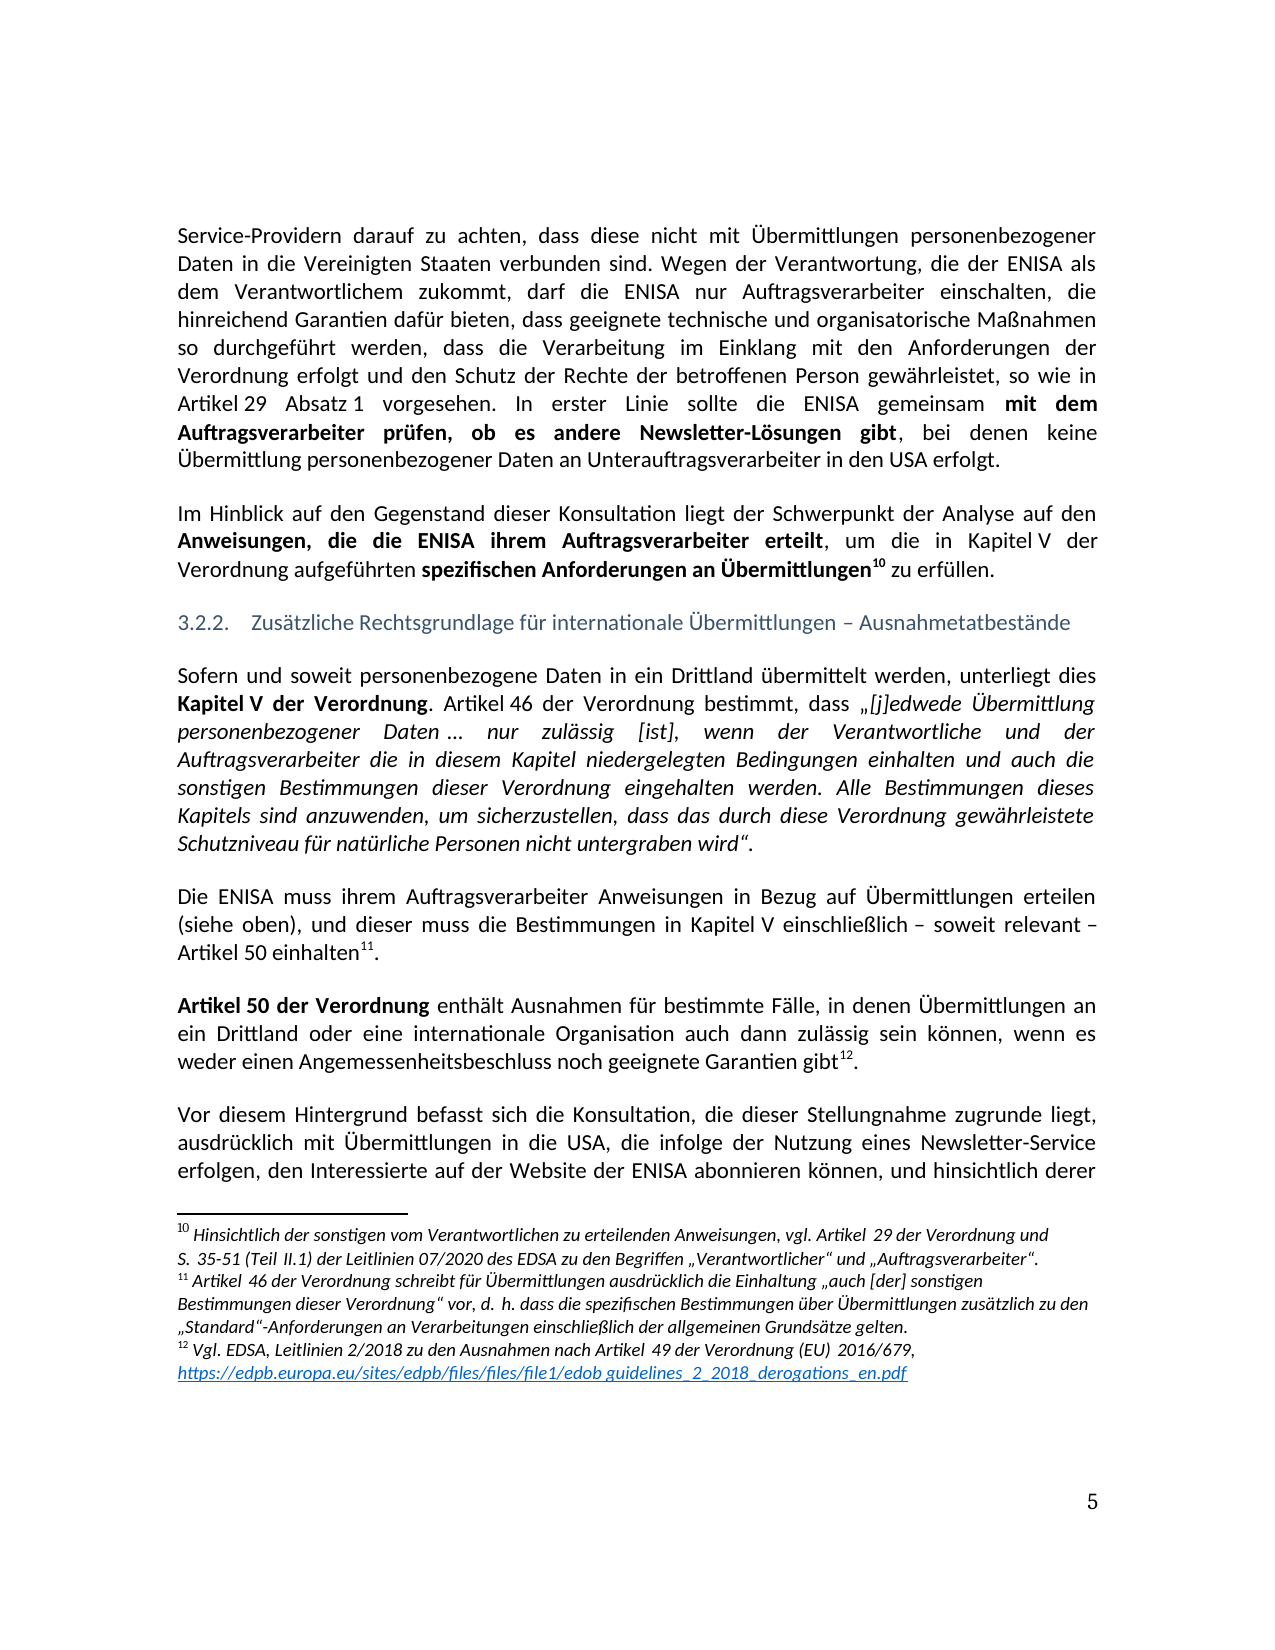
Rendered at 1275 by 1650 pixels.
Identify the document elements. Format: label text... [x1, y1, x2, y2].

text Artikel 50 der Verordnung enthält Ausnahmen für bestimmte Fälle, in denen Übermittlungen an ein Drittland oder eine internationale Organisation auch dann zulässig sein können, wenn es weder einen Angemessenheitsbeschluss noch geeignete Garantien gibt. [177, 991, 1098, 1075]
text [177, 1100, 1098, 1184]
text Im Hinblick auf den Gegenstand dieser Konsultation liegt der Schwerpunkt der Analyse auf den Anweisungen, die die ENISA ihrem Auftragsverarbeiter erteilt, um die in Kapitel V der Verordnung aufgeführten spezifischen Anforderungen an Übermittlungen zu erfüllen. [177, 499, 1098, 583]
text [177, 221, 1098, 474]
list Zusätzliche Rechtsgrundlage für internationale Übermittlungen – Ausnahmetatbestände [177, 608, 1098, 636]
text Die ENISA muss ihrem Auftragsverarbeiter Anweisungen in Bezug auf Übermittlungen erteilen (siehe oben), und dieser muss die Bestimmungen in Kapitel V einschließlich – soweit relevant – Artikel 50 einhalten. [177, 882, 1098, 966]
text Sofern und soweit personenbezogene Daten in ein Drittland übermittelt werden, unterliegt dies Kapitel V der Verordnung. Artikel 46 der Verordnung bestimmt, dass „[j]edwede Übermittlung personenbezogener Daten … nur zulässig [ist], wenn der Verantwortliche und der Auftragsverarbeiter die in diesem Kapitel niedergelegten Bedingungen einhalten und auch die sonstigen Bestimmungen dieser Verordnung eingehalten werden. Alle Bestimmungen dieses Kapitels sind anzuwenden, um sicherzustellen, dass das durch diese Verordnung gewährleistete Schutzniveau für natürliche Personen nicht untergraben wird“. [177, 661, 1098, 857]
